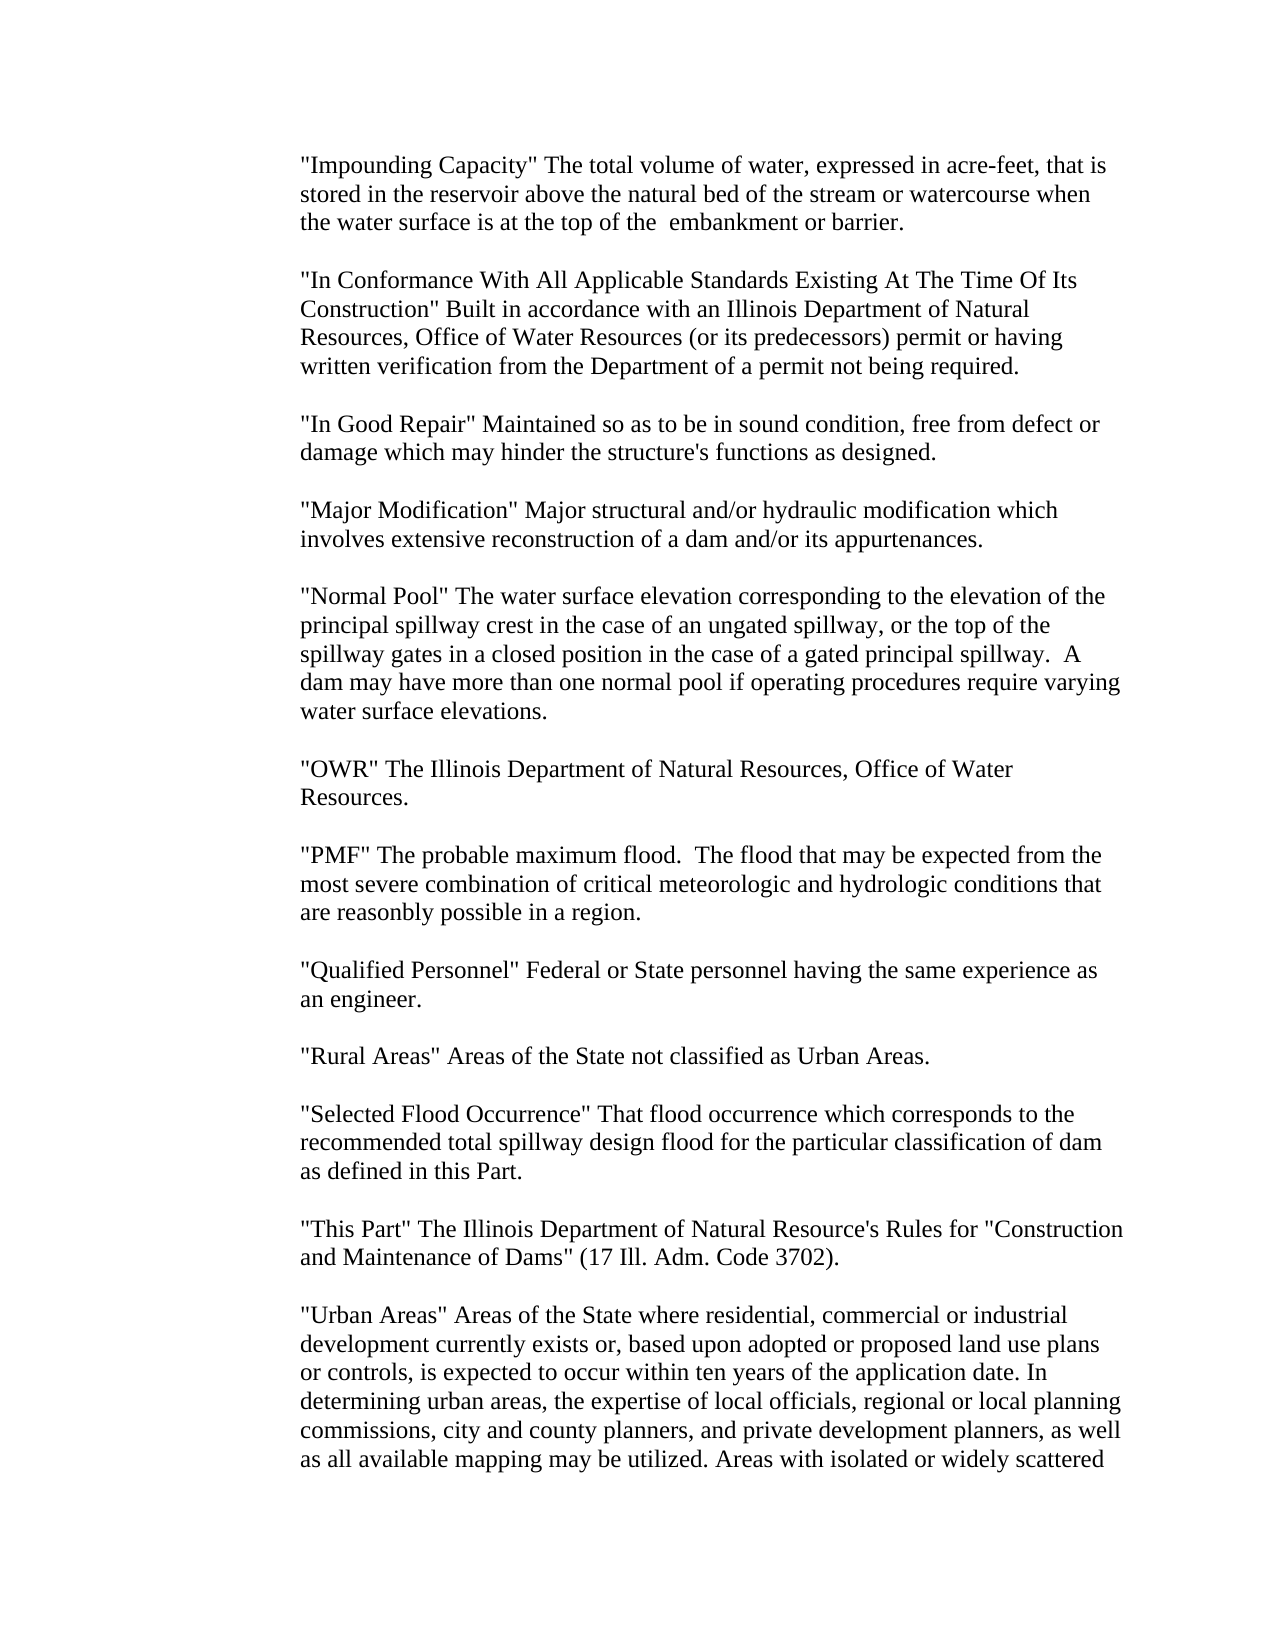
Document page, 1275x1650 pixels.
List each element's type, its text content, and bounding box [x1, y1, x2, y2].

text "This Part" The Illinois Department of Natural Resource's Rules for "Construction and Maintenance of Dams" (17 Ill. Adm. Code 3702). [300, 1214, 1125, 1271]
text "Selected Flood Occurrence" That flood occurrence which corresponds to the recommended total spillway design flood for the particular classification of dam as defined in this Part. [300, 1099, 1125, 1185]
text "In Good Repair" Maintained so as to be in sound condition, free from defect or damage which may hinder the structure's functions as designed. [300, 409, 1125, 466]
text "Impounding Capacity" The total volume of water, expressed in acre-feet, that is stored in the reservoir above the natural bed of the stream or watercourse when the water surface is at the top of the embankment or barrier. [300, 150, 1125, 236]
text "Qualified Personnel" Federal or State personnel having the same experience as an engineer. [300, 955, 1125, 1012]
text "Rural Areas" Areas of the State not classified as Urban Areas. [300, 1041, 1125, 1070]
text "OWR" The Illinois Department of Natural Resources, Office of Water Resources. [300, 754, 1125, 811]
text "Major Modification" Major structural and/or hydraulic modification which involves extensive reconstruction of a dam and/or its appurtenances. [300, 495, 1125, 552]
text "In Conformance With All Applicable Standards Existing At The Time Of Its Construction" Built in accordance with an Illinois Department of Natural Resources, Office of Water Resources (or its predecessors) permit or having written verification from the Department of a permit not being required. [300, 265, 1125, 380]
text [300, 1300, 1125, 1472]
text "PMF" The probable maximum flood. The flood that may be expected from the most severe combination of critical meteorologic and hydrologic conditions that are reasonbly possible in a region. [300, 840, 1125, 926]
text "Normal Pool" The water surface elevation corresponding to the elevation of the principal spillway crest in the case of an ungated spillway, or the top of the spillway gates in a closed position in the case of a gated principal spillway. A dam may have more than one normal pool if operating procedures require varying water surface elevations. [300, 581, 1125, 725]
